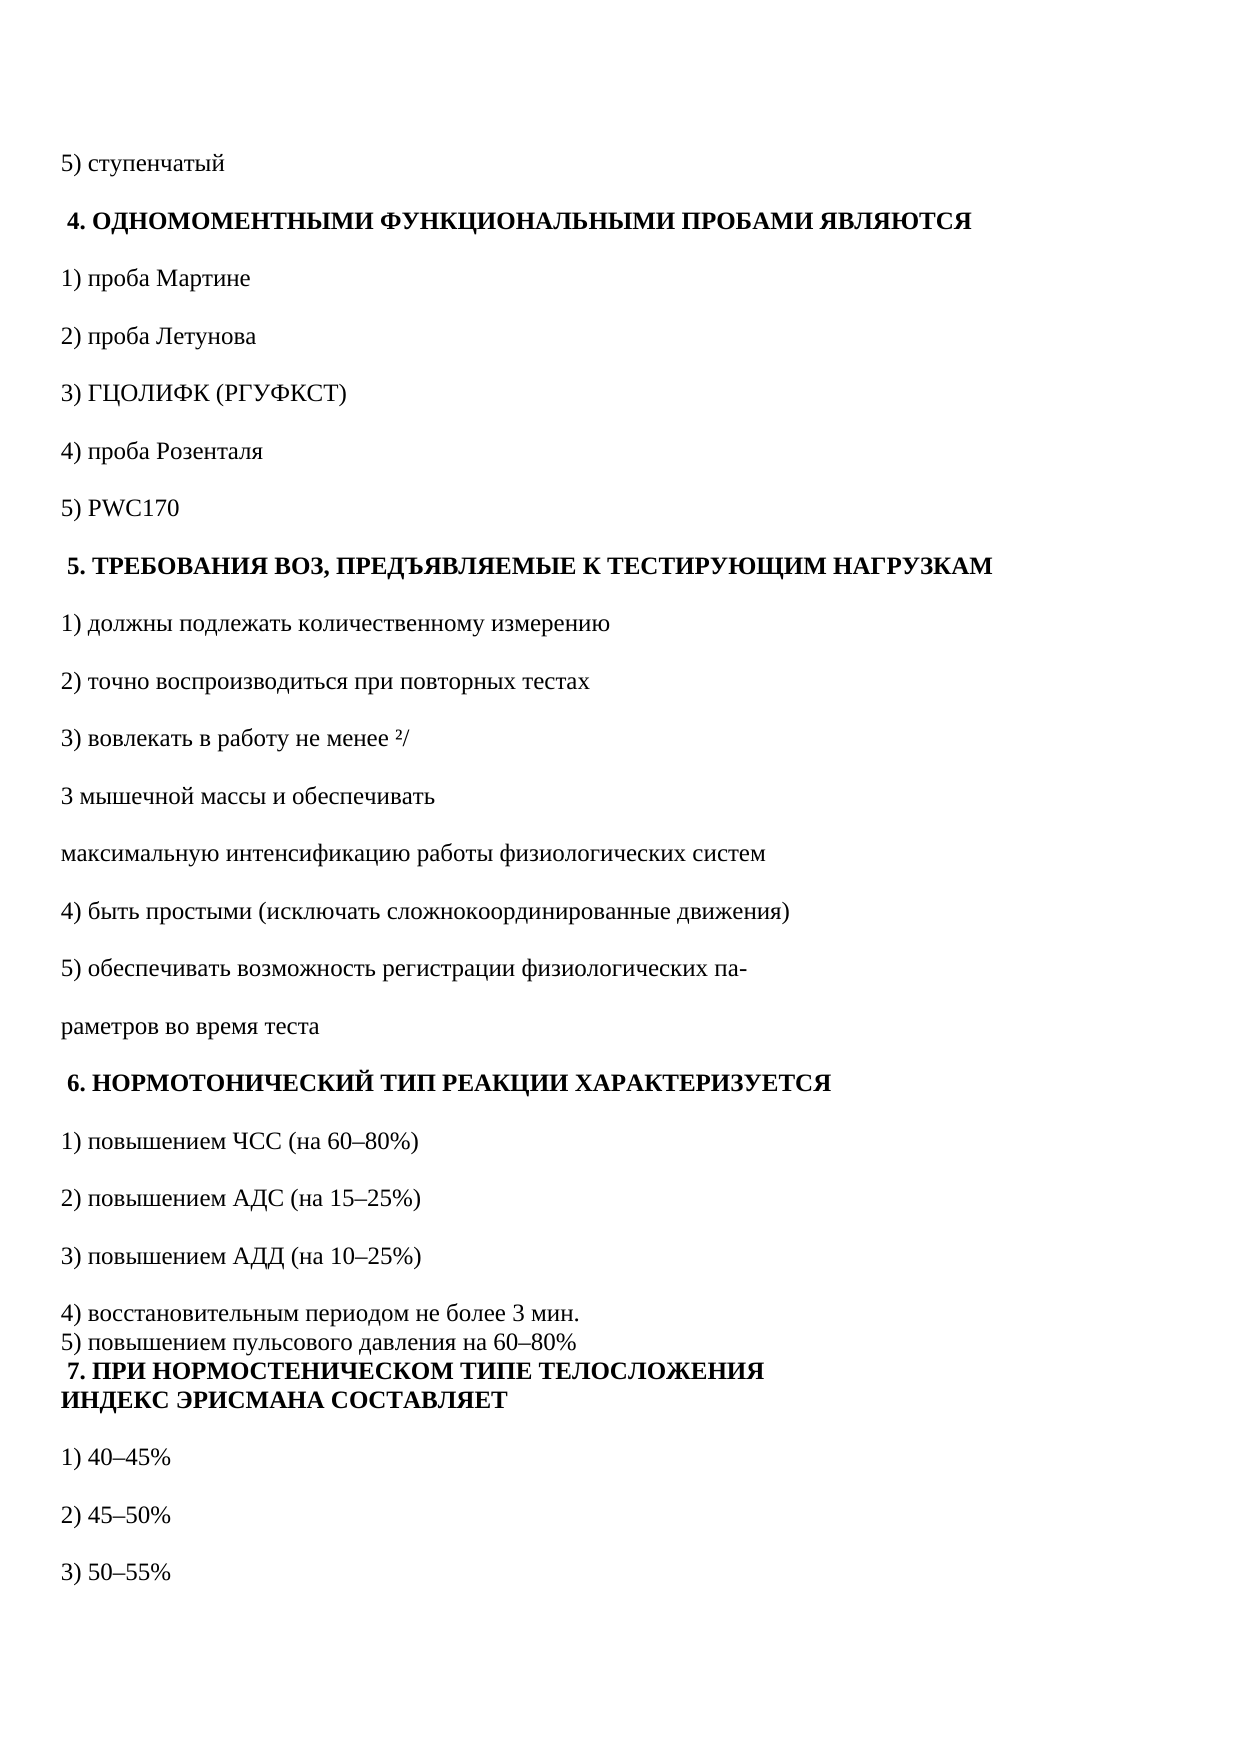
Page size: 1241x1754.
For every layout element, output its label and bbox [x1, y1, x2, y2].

table_header [59, 118, 1240, 1616]
